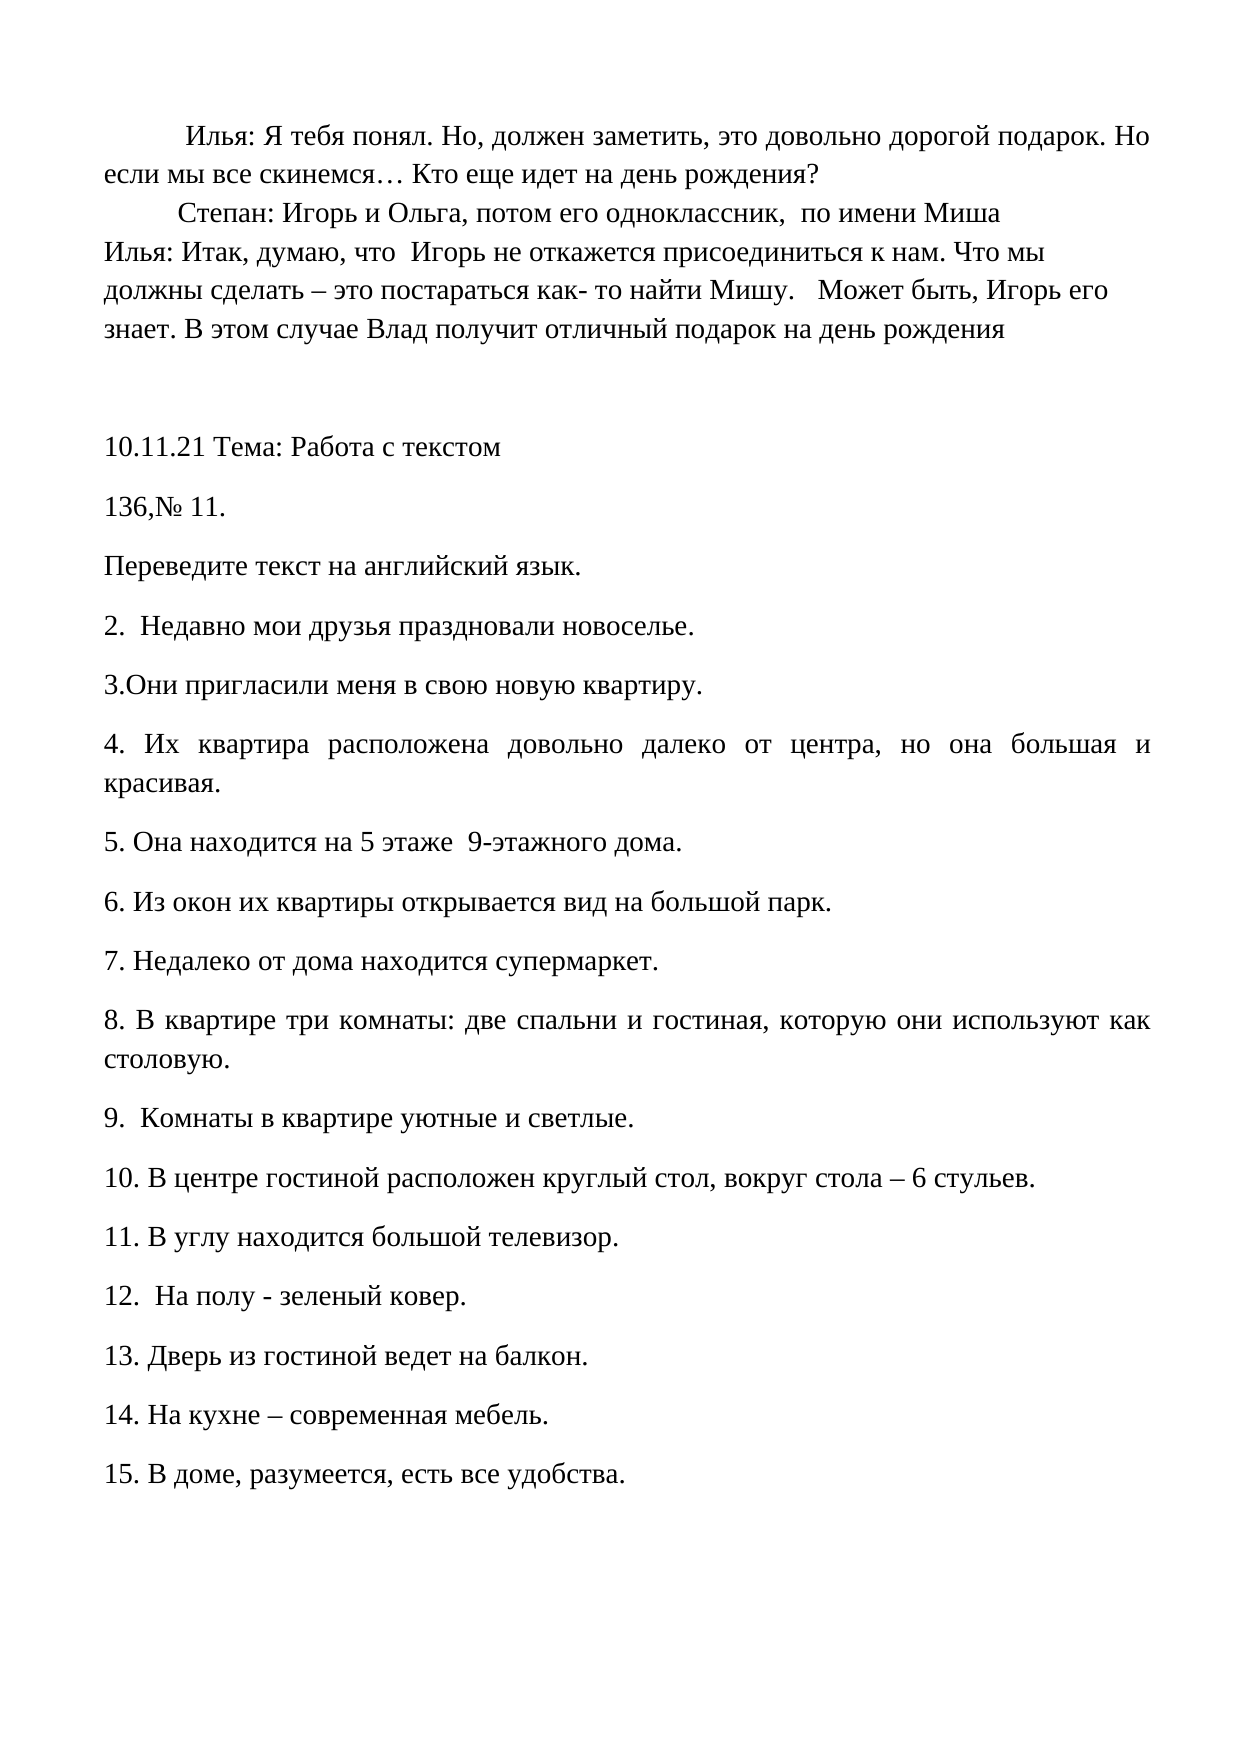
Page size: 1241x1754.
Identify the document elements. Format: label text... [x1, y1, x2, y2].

text 9. Комнаты в квартире уютные и светлые. [103, 1100, 1152, 1134]
text Переведите текст на английский язык. [103, 548, 1152, 582]
text 8. В квартире три комнаты: две спальни и гостиная, которую они используют как столовую. [103, 1002, 1152, 1074]
text Илья: Я тебя понял. Но, должен заметить, это довольно дорогой подарок. Но если мы все скинемся… Кто еще идет на день рождения? [103, 118, 1152, 190]
text 10.11.21 Тема: Работа с текстом [103, 429, 1152, 463]
text 6. Из окон их квартиры открывается вид на большой парк. [103, 884, 1152, 917]
text 136,№ 11. [103, 489, 1152, 522]
text 2. Недавно мои друзья праздновали новоселье. [103, 608, 1152, 641]
text 13. Дверь из гостиной ведет на балкон. [103, 1338, 1152, 1371]
text 15. В доме, разумеется, есть все удобства. [103, 1457, 1152, 1490]
text 10. В центре гостиной расположен круглый стол, вокруг стола – 6 стульев. [103, 1160, 1152, 1193]
text 3.Они пригласили меня в свою новую квартиру. [103, 667, 1152, 701]
text 12. На полу - зеленый ковер. [103, 1278, 1152, 1312]
text 11. В углу находится большой телевизор. [103, 1219, 1152, 1253]
text 14. На кухне – современная мебель. [103, 1397, 1152, 1431]
text Степан: Игорь и Ольга, потом его одноклассник, по имени Миша [103, 195, 1152, 229]
text Илья: Итак, думаю, что Игорь не откажется присоединиться к нам. Что мы должны сделать – это постараться как- то найти Мишу. Может быть, Игорь его знает. В этом случае Влад получит отличный подарок на день рождения [103, 234, 1152, 344]
text 4. Их квартира расположена довольно далеко от центра, но она большая и красивая. [103, 726, 1152, 798]
text 5. Она находится на 5 этаже 9-этажного дома. [103, 824, 1152, 858]
text 7. Недалеко от дома находится супермаркет. [103, 943, 1152, 977]
